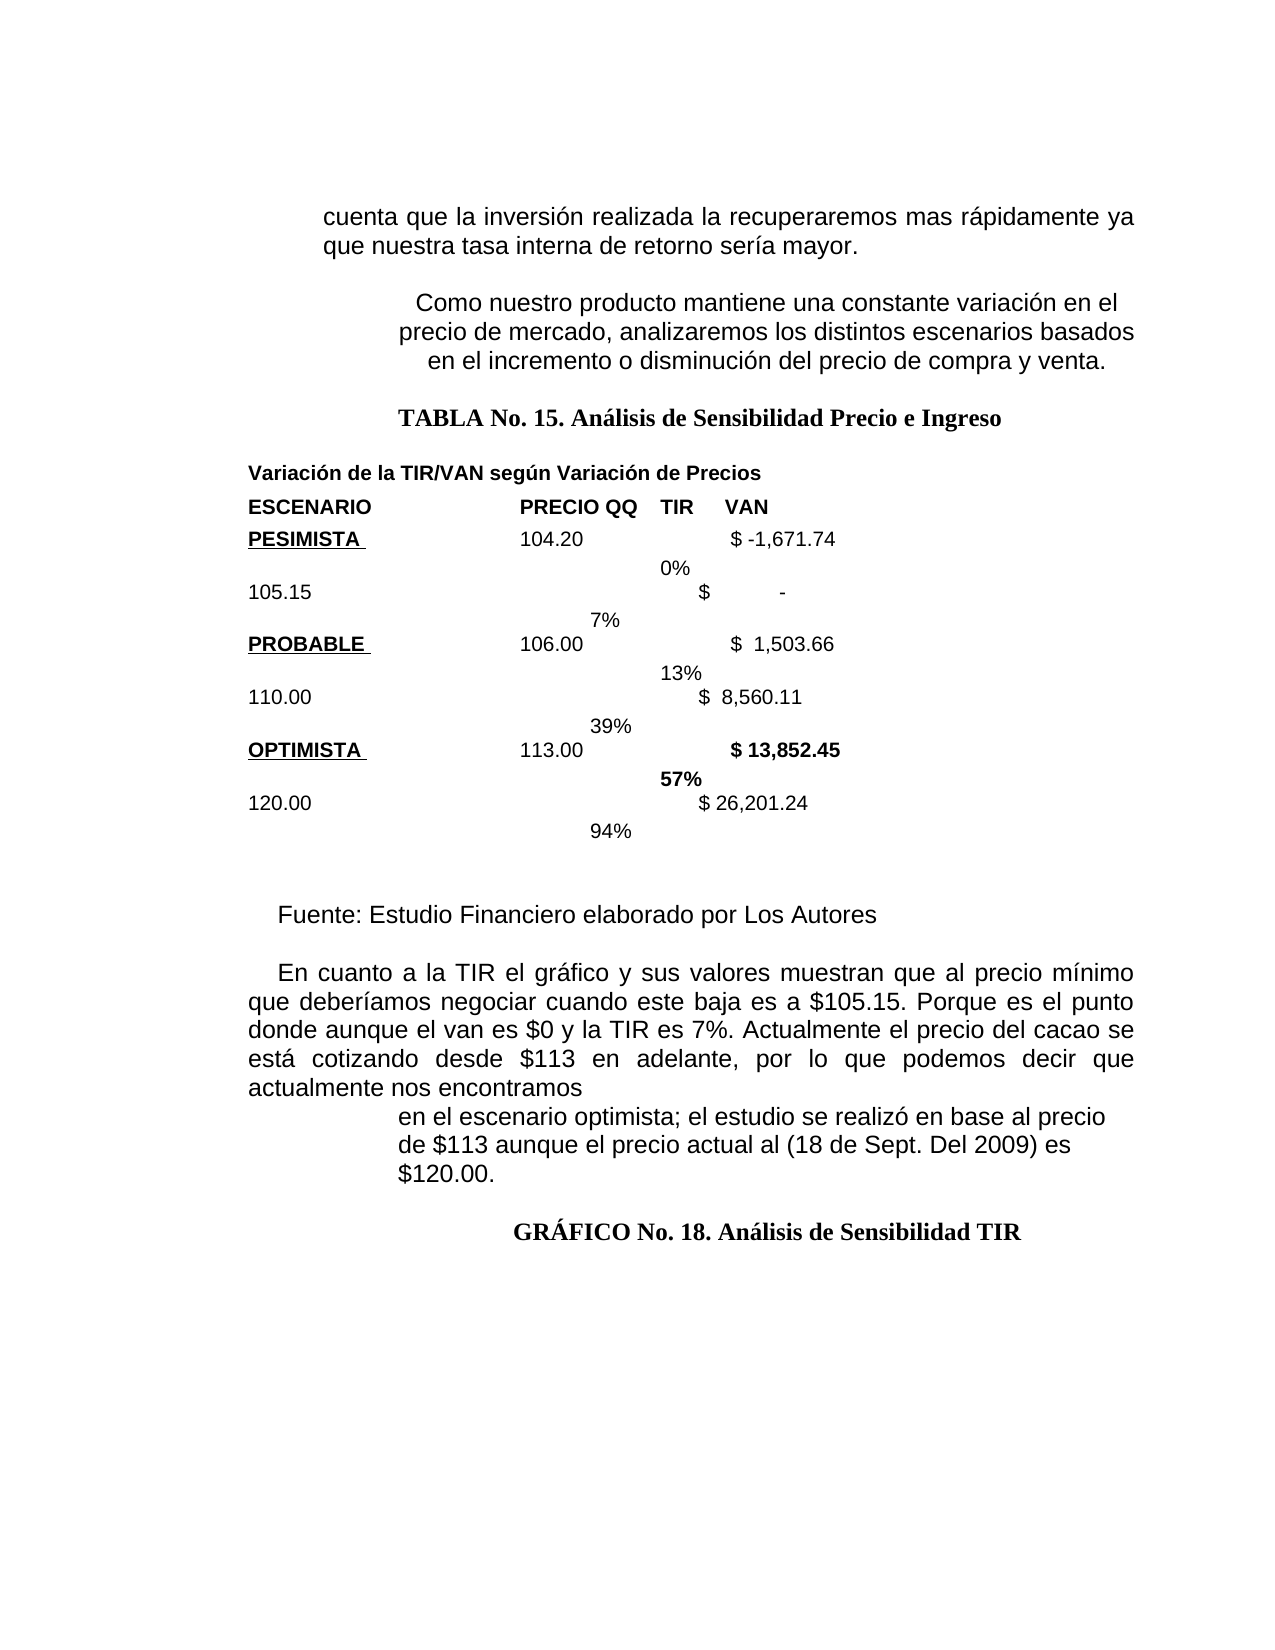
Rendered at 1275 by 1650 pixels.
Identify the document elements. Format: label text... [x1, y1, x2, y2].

table_cell 94% [579, 790, 681, 843]
table_cell 57% [649, 738, 713, 790]
table_cell 0% [649, 527, 713, 579]
table_cell 13% [649, 632, 713, 685]
table_cell $ 26,201.24 [681, 790, 978, 843]
table_cell $ -1,671.74 [713, 527, 978, 579]
text GRÁFICO No. 18. Análisis de Sensibilidad TIR [398, 1217, 1136, 1246]
table_cell VAN [713, 495, 978, 527]
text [323, 202, 1136, 259]
text En cuanto a la TIR el gráfico y sus valores muestran que al precio mínimo que deberíamos negociar cuando este baja es a $105.15. Porque es el punto donde aunque el van es $0 y la TIR es 7%. Actualmente el precio del cacao se está cotizando desde $113 en adelante, por lo que podemos decir que actualmente nos encontramos [248, 958, 1136, 1102]
table_cell PROBABLE [237, 632, 508, 685]
table_cell 39% [579, 685, 681, 738]
table_cell 104.20 [508, 527, 649, 579]
table_cell 7% [579, 580, 681, 632]
table_cell 105.15 [237, 580, 579, 632]
table_cell 113.00 [508, 738, 649, 790]
text en el escenario optimista; el estudio se realizó en base al precio de $113 aunque el precio actual al (18 de Sept. Del 2009) es $120.00. [398, 1102, 1136, 1188]
table_cell $ 13,852.45 [713, 738, 978, 790]
text Como nuestro producto mantiene una constante variación en el precio de mercado, analizaremos los distintos escenarios basados en el incremento o disminución del precio de compra y venta. [398, 288, 1136, 374]
table_cell 106.00 [508, 632, 649, 685]
table_cell ESCENARIO [237, 495, 508, 527]
table_cell 110.00 [237, 685, 579, 738]
text Fuente: Estudio Financiero elaborado por Los Autores [248, 901, 1136, 929]
table_cell TIR [649, 495, 713, 527]
table_cell $ 8,560.11 [681, 685, 978, 738]
table_cell OPTIMISTA [237, 738, 508, 790]
text TABLA No. 15. Análisis de Sensibilidad Precio e Ingreso [398, 403, 1136, 432]
table_header Variación de la TIR/VAN según Variación de Precios [237, 461, 978, 495]
table_cell 120.00 [237, 790, 579, 843]
table_cell PESIMISTA [237, 527, 508, 579]
table_cell $ 1,503.66 [713, 632, 978, 685]
table_cell $ - [681, 580, 978, 632]
table_cell PRECIO QQ [508, 495, 649, 527]
